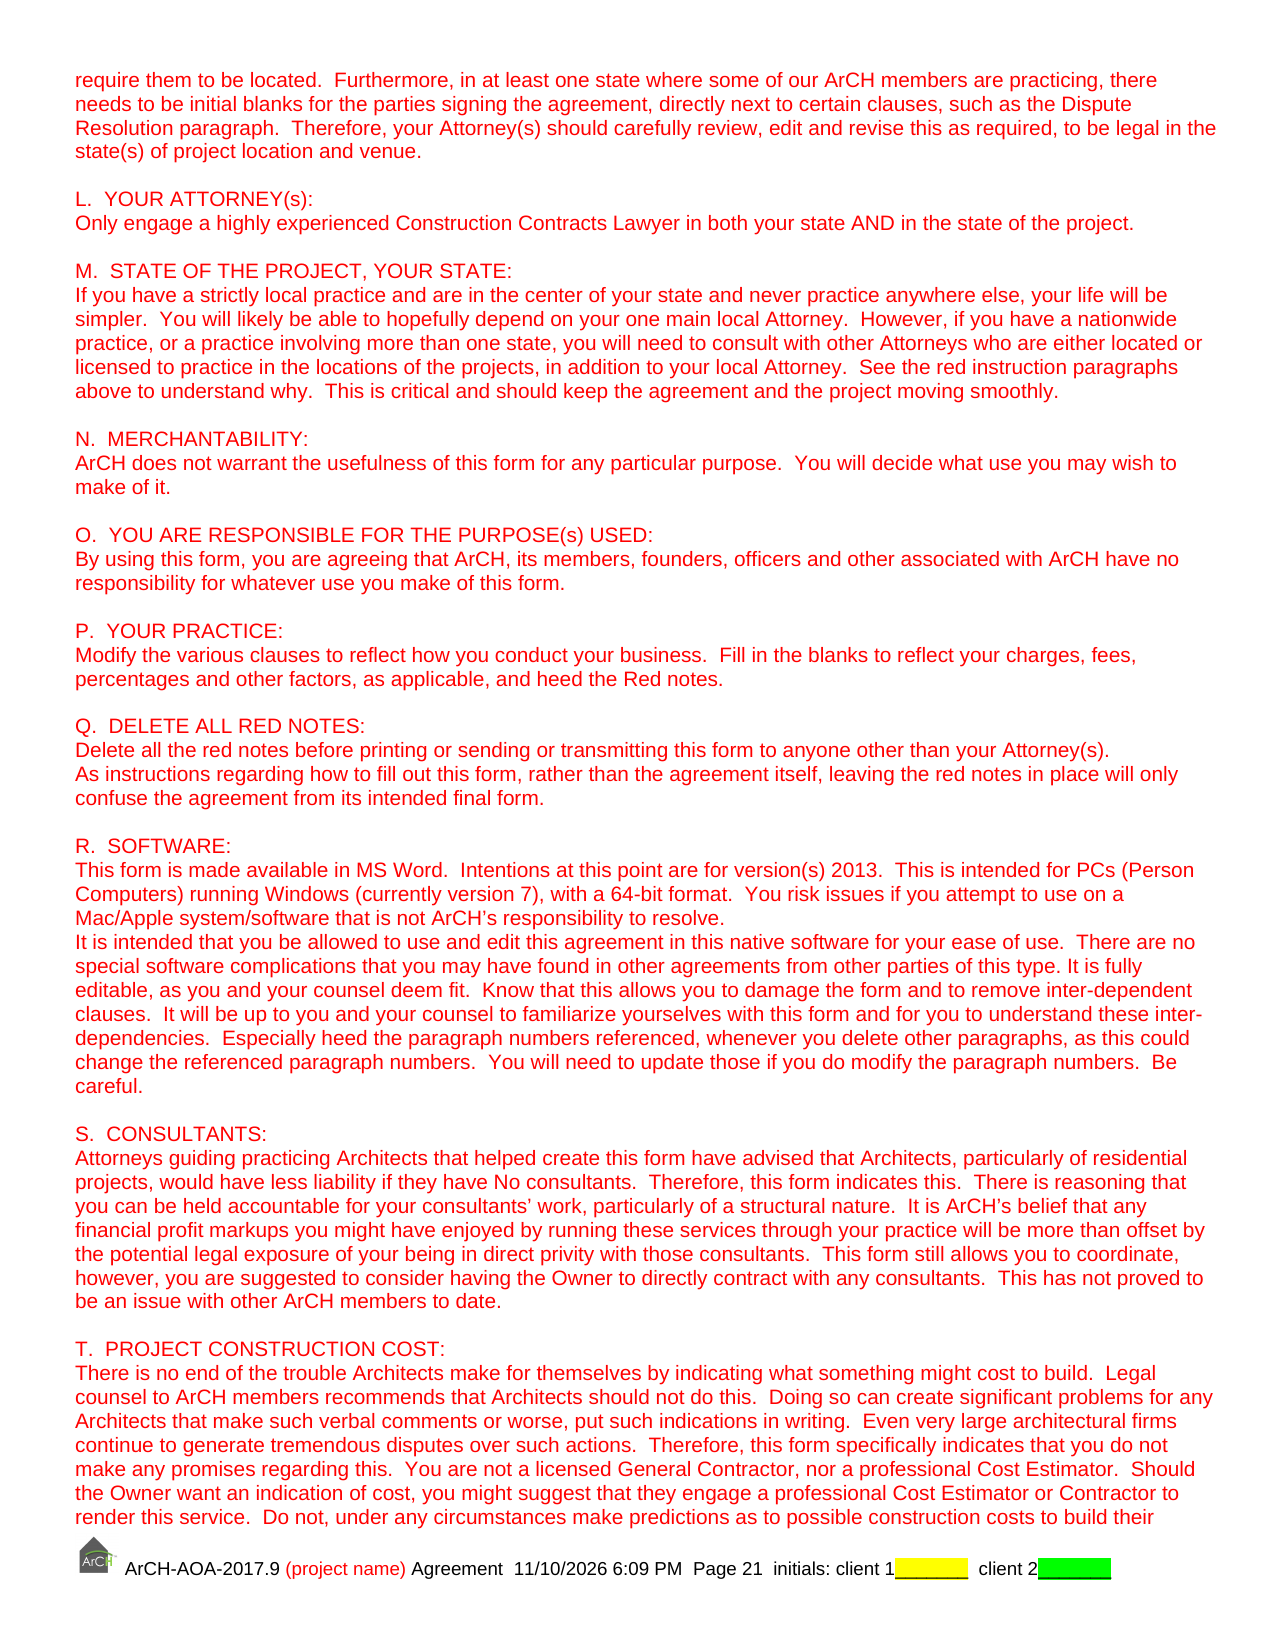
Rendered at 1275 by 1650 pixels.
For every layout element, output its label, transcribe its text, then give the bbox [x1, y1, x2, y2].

text Q. DELETE ALL RED NOTES: [75, 714, 1219, 738]
text M. STATE OF THE PROJECT, YOUR STATE: [75, 259, 1219, 283]
text R. SOFTWARE: [75, 834, 1219, 858]
text N. MERCHANTABILITY: [75, 427, 1219, 451]
text Only engage a highly experienced Construction Contracts Lawyer in both your state AND in the state of the project. [75, 211, 1219, 235]
text If you have a strictly local practice and are in the center of your state and never practice anywhere else, your life will be simpler. You will likely be able to hopefully depend on your one main local Attorney. However, if you have a nationwide practice, or a practice involving more than one state, you will need to consult with other Attorneys who are either located or licensed to practice in the locations of the projects, in addition to your local Attorney. See the red instruction paragraphs above to understand why. This is critical and should keep the agreement and the project moving smoothly. [75, 283, 1219, 403]
text By using this form, you are agreeing that ArCH, its members, founders, officers and other associated with ArCH have no responsibility for whatever use you make of this form. [75, 547, 1219, 594]
text Attorneys guiding practicing Architects that helped create this form have advised that Architects, particularly of residential projects, would have less liability if they have No consultants. Therefore, this form indicates this. There is reasoning that you can be held accountable for your consultants’ work, particularly of a structural nature. It is ArCH’s belief that any financial profit markups you might have enjoyed by running these services through your practice will be more than offset by the potential legal exposure of your being in direct privity with those consultants. This form still allows you to coordinate, however, you are suggested to consider having the Owner to directly contract with any consultants. This has not proved to be an issue with other ArCH members to date. [75, 1146, 1219, 1313]
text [75, 1361, 1219, 1529]
text This form is made available in MS Word. Intentions at this point are for version(s) 2013. This is intended for PCs (Person Computers) running Windows (currently version 7), with a 64-bit format. You risk issues if you attempt to use on a Mac/Apple system/software that is not ArCH’s responsibility to resolve. [75, 858, 1219, 930]
text It is intended that you be allowed to use and edit this agreement in this native software for your ease of use. There are no special software complications that you may have found in other agreements from other parties of this type. It is fully editable, as you and your counsel deem fit. Know that this allows you to damage the form and to remove inter-dependent clauses. It will be up to you and your counsel to familiarize yourselves with this form and for you to understand these inter-dependencies. Especially heed the paragraph numbers referenced, whenever you delete other paragraphs, as this could change the referenced paragraph numbers. You will need to update those if you do modify the paragraph numbers. Be careful. [75, 930, 1219, 1098]
picture [75, 1533, 119, 1576]
text P. YOUR PRACTICE: Modify the various clauses to reflect how you conduct your business. Fill in the blanks to reflect your charges, fees, percentages and other factors, as applicable, and heed the Red notes. [75, 618, 1219, 690]
text L. YOUR ATTORNEY(s): [75, 187, 1219, 211]
text ArCH does not warrant the usefulness of this form for any particular purpose. You will decide what use you may wish to make of it. [75, 451, 1219, 499]
text O. YOU ARE RESPONSIBLE FOR THE PURPOSE(s) USED: [75, 523, 1219, 547]
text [75, 67, 1219, 163]
text As instructions regarding how to fill out this form, rather than the agreement itself, leaving the red notes in place will only confuse the agreement from its intended final form. [75, 762, 1219, 810]
text S. CONSULTANTS: [75, 1122, 1219, 1146]
text Delete all the red notes before printing or sending or transmitting this form to anyone other than your Attorney(s). [75, 738, 1219, 762]
text T. PROJECT CONSTRUCTION COST: [75, 1337, 1219, 1361]
